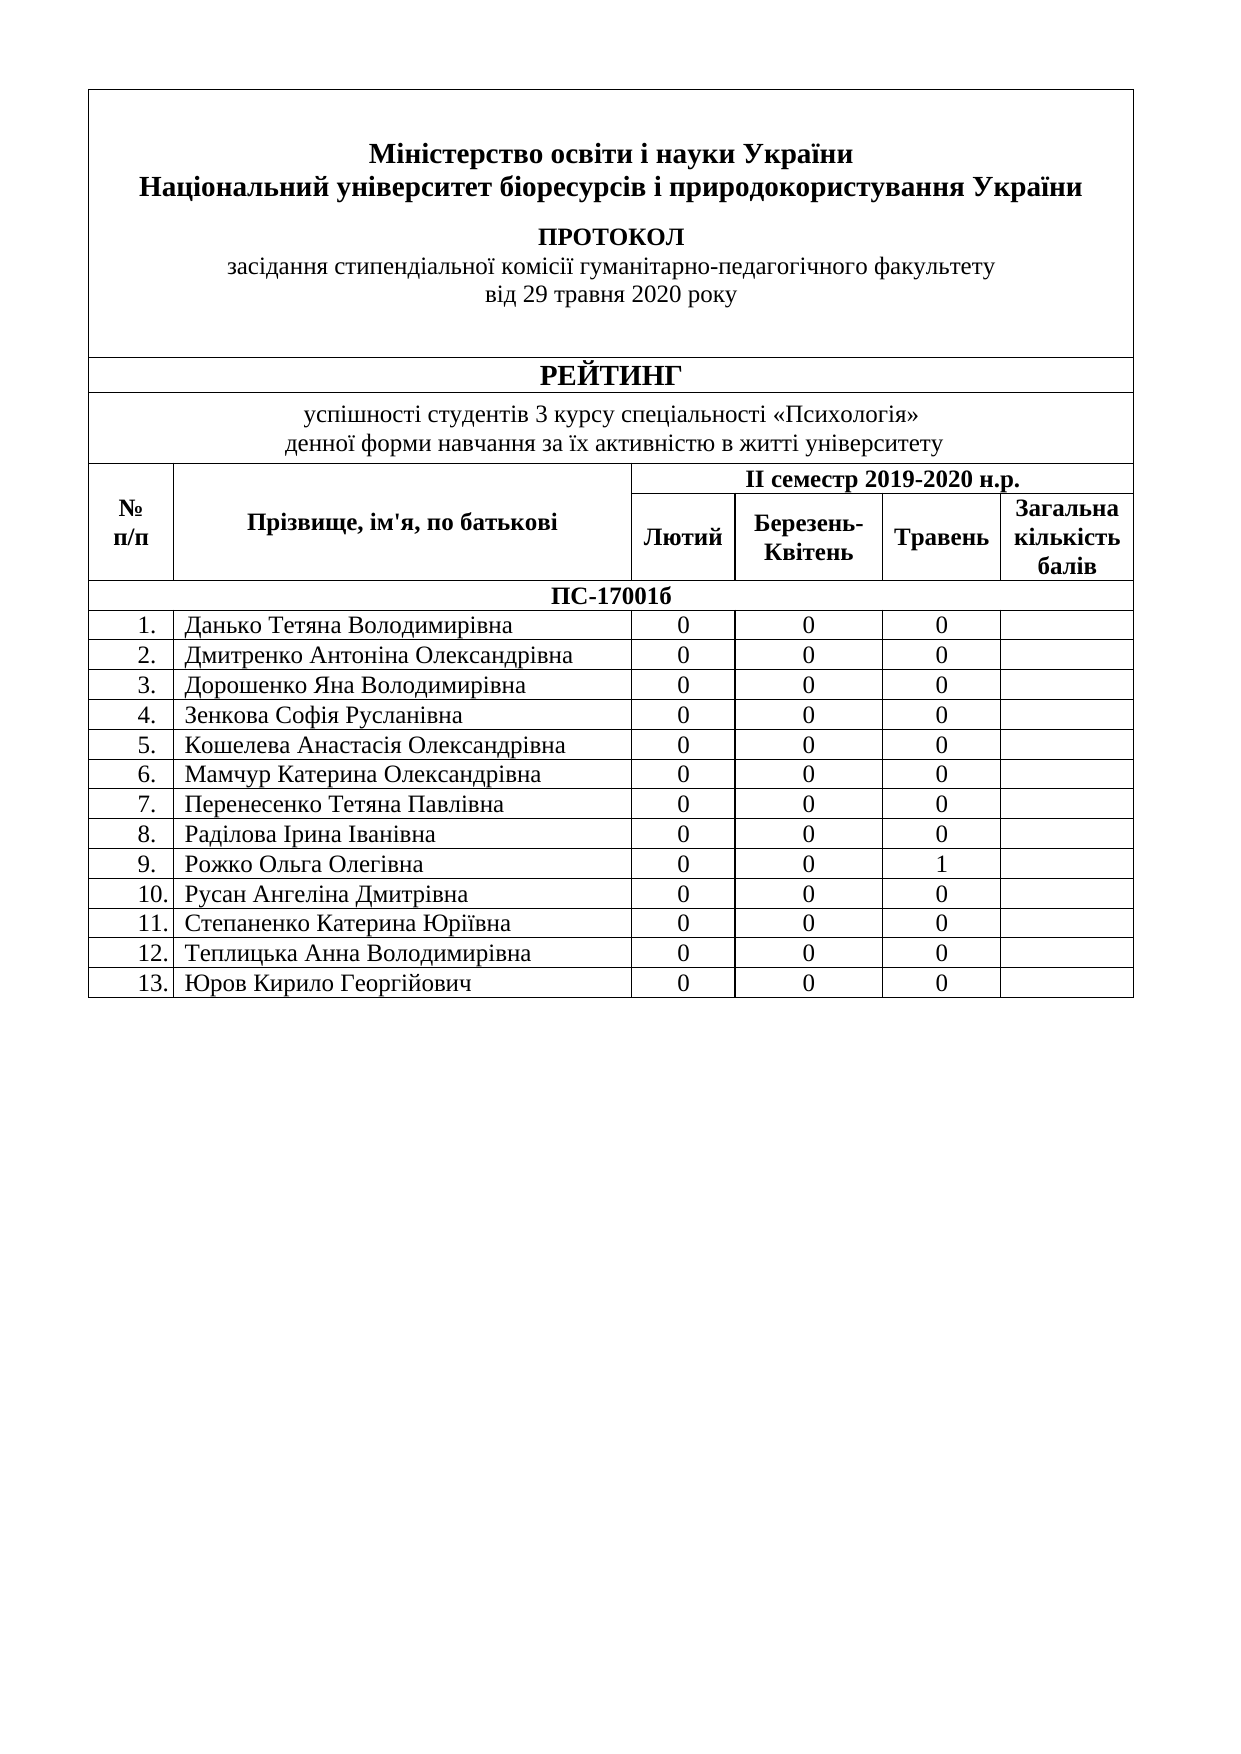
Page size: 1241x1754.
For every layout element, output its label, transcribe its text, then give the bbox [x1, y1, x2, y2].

table_cell 0 [883, 611, 1000, 639]
table_cell 0 [632, 611, 734, 639]
table_cell [1001, 730, 1133, 758]
table_cell [1001, 819, 1133, 848]
table_cell 0 [883, 670, 1000, 699]
table_cell [89, 909, 173, 937]
table_cell [1001, 849, 1133, 878]
table_cell [89, 968, 173, 997]
table_header Міністерство освіти і науки України Національний університет біоресурсів і природокористування України ПРОТОКОЛ засідання стипендіальної комісії гуманітарно-педагогічного факультету від 29 травня 2020 року [89, 90, 1133, 357]
table_cell Русан Ангеліна Дмитрівна [174, 879, 631, 907]
table_cell 0 [883, 700, 1000, 729]
table_cell Степаненко Катерина Юріївна [174, 909, 631, 937]
table_cell РЕЙТИНГ [89, 358, 1133, 392]
table_cell 0 [736, 968, 882, 997]
table_cell 0 [883, 879, 1000, 907]
table_cell [89, 849, 173, 878]
table_cell 0 [736, 730, 882, 758]
table_cell 0 [736, 819, 882, 848]
table_cell 0 [736, 700, 882, 729]
table_cell [89, 819, 173, 848]
table_cell [1001, 879, 1133, 907]
table_cell [89, 879, 173, 907]
table_cell 0 [883, 819, 1000, 848]
table_cell 0 [883, 938, 1000, 967]
table_cell [89, 760, 173, 788]
table_cell [1001, 938, 1133, 967]
table_cell [1001, 760, 1133, 788]
table_cell Зенкова Софія Русланівна [174, 700, 631, 729]
table_cell 0 [632, 849, 734, 878]
table_cell Теплицька Анна Володимирівна [174, 938, 631, 967]
table_cell Юров Кирило Георгійович [174, 968, 631, 997]
table_cell 0 [632, 670, 734, 699]
table_cell [89, 730, 173, 758]
table_cell [89, 938, 173, 967]
table_cell 0 [632, 700, 734, 729]
table_cell Прізвище, ім'я, по батькові [174, 464, 631, 580]
table_cell [89, 789, 173, 818]
table_cell успішності студентів 3 курсу спеціальності «Психологія» денної форми навчання за їх активністю в житті університету [89, 393, 1133, 463]
table_cell 0 [736, 938, 882, 967]
table_cell 0 [883, 730, 1000, 758]
table_cell ПС-17001б [89, 581, 1133, 609]
table_cell Травень [883, 494, 1000, 580]
table_cell 0 [632, 819, 734, 848]
table_cell 0 [632, 789, 734, 818]
table_cell 0 [883, 760, 1000, 788]
table_cell [1001, 789, 1133, 818]
table_cell 0 [736, 640, 882, 669]
table_cell 1 [883, 849, 1000, 878]
table_cell [89, 640, 173, 669]
table_cell 0 [632, 968, 734, 997]
table_cell 0 [632, 640, 734, 669]
table_cell 0 [883, 909, 1000, 937]
table_cell Загальна кількість балів [1001, 494, 1133, 580]
table_cell Дмитренко Антоніна Олександрівна [174, 640, 631, 669]
table_cell 0 [883, 968, 1000, 997]
table_cell Данько Тетяна Володимирівна [174, 611, 631, 639]
table_cell 0 [736, 760, 882, 788]
table_cell Рожко Ольга Олегівна [174, 849, 631, 878]
table_cell 0 [632, 760, 734, 788]
table_cell [89, 611, 173, 639]
table_cell Кошелева Анастасія Олександрівна [174, 730, 631, 758]
table_cell 0 [736, 789, 882, 818]
table_cell [1001, 909, 1133, 937]
table_cell 0 [736, 670, 882, 699]
table_cell Дорошенко Яна Володимирівна [174, 670, 631, 699]
table_cell 0 [632, 879, 734, 907]
table_cell Мамчур Катерина Олександрівна [174, 760, 631, 788]
table_cell 0 [736, 611, 882, 639]
table_cell [89, 670, 173, 699]
table_cell 0 [736, 909, 882, 937]
table_cell 0 [736, 879, 882, 907]
table_cell № п/п [89, 464, 173, 580]
table_cell 0 [736, 849, 882, 878]
table_cell 0 [883, 789, 1000, 818]
table_cell Раділова Ірина Іванівна [174, 819, 631, 848]
table_cell [1001, 968, 1133, 997]
table_cell 0 [632, 730, 734, 758]
table_cell 0 [883, 640, 1000, 669]
table_cell [1001, 640, 1133, 669]
table_cell [89, 700, 173, 729]
table_cell [1001, 611, 1133, 639]
table_cell [1001, 670, 1133, 699]
table_cell ІІ семестр 2019-2020 н.р. [632, 464, 1133, 492]
table_cell Перенесенко Тетяна Павлівна [174, 789, 631, 818]
table_cell [1001, 700, 1133, 729]
table_cell Лютий [632, 494, 734, 580]
table_cell 0 [632, 909, 734, 937]
table_cell Березень-Квітень [736, 494, 882, 580]
table_cell 0 [632, 938, 734, 967]
